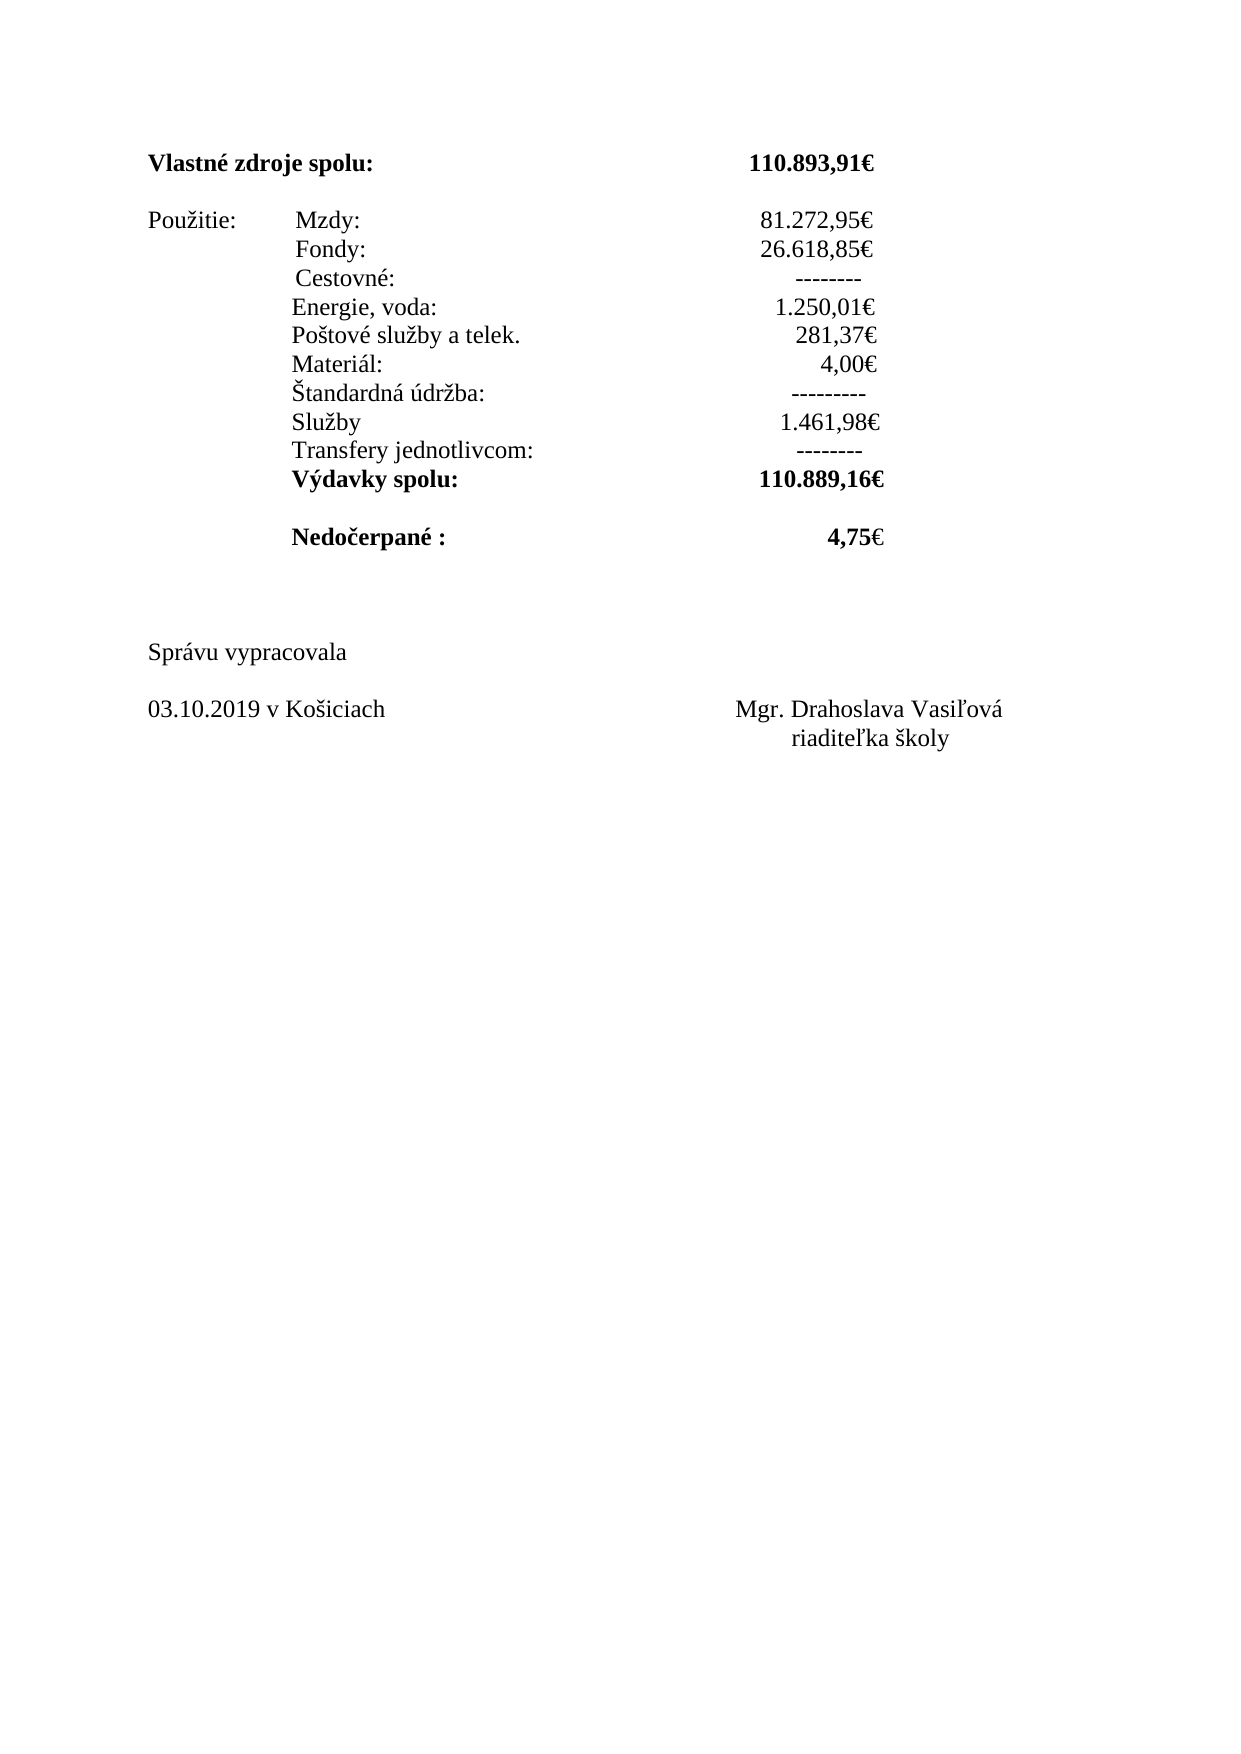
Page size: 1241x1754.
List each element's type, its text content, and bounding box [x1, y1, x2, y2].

text Energie, voda: 1.250,01€ [148, 292, 1093, 321]
text riaditeľka školy [148, 723, 1093, 752]
text Správu vypracovala [148, 637, 1093, 666]
text Výdavky spolu: 110.889,16€ [148, 464, 1093, 493]
text Použitie: Mzdy: 81.272,95€ [148, 206, 1093, 234]
text 03.10.2019 v Košiciach Mgr. Drahoslava Vasiľová [148, 694, 1093, 723]
text Materiál: 4,00€ [148, 349, 1093, 378]
text Transfery jednotlivcom: -------- [148, 436, 1093, 464]
text Fondy: 26.618,85€ [221, 234, 1093, 263]
text Štandardná údržba: --------- [148, 378, 1093, 407]
text Poštové služby a telek. 281,37€ [148, 321, 1093, 349]
text Vlastné zdroje spolu: 110.893,91€ [148, 148, 1093, 176]
text Nedočerpané : 4,75€ [148, 522, 1093, 551]
text Služby 1.461,98€ [148, 407, 1093, 436]
text Cestovné: -------- [221, 263, 1093, 292]
